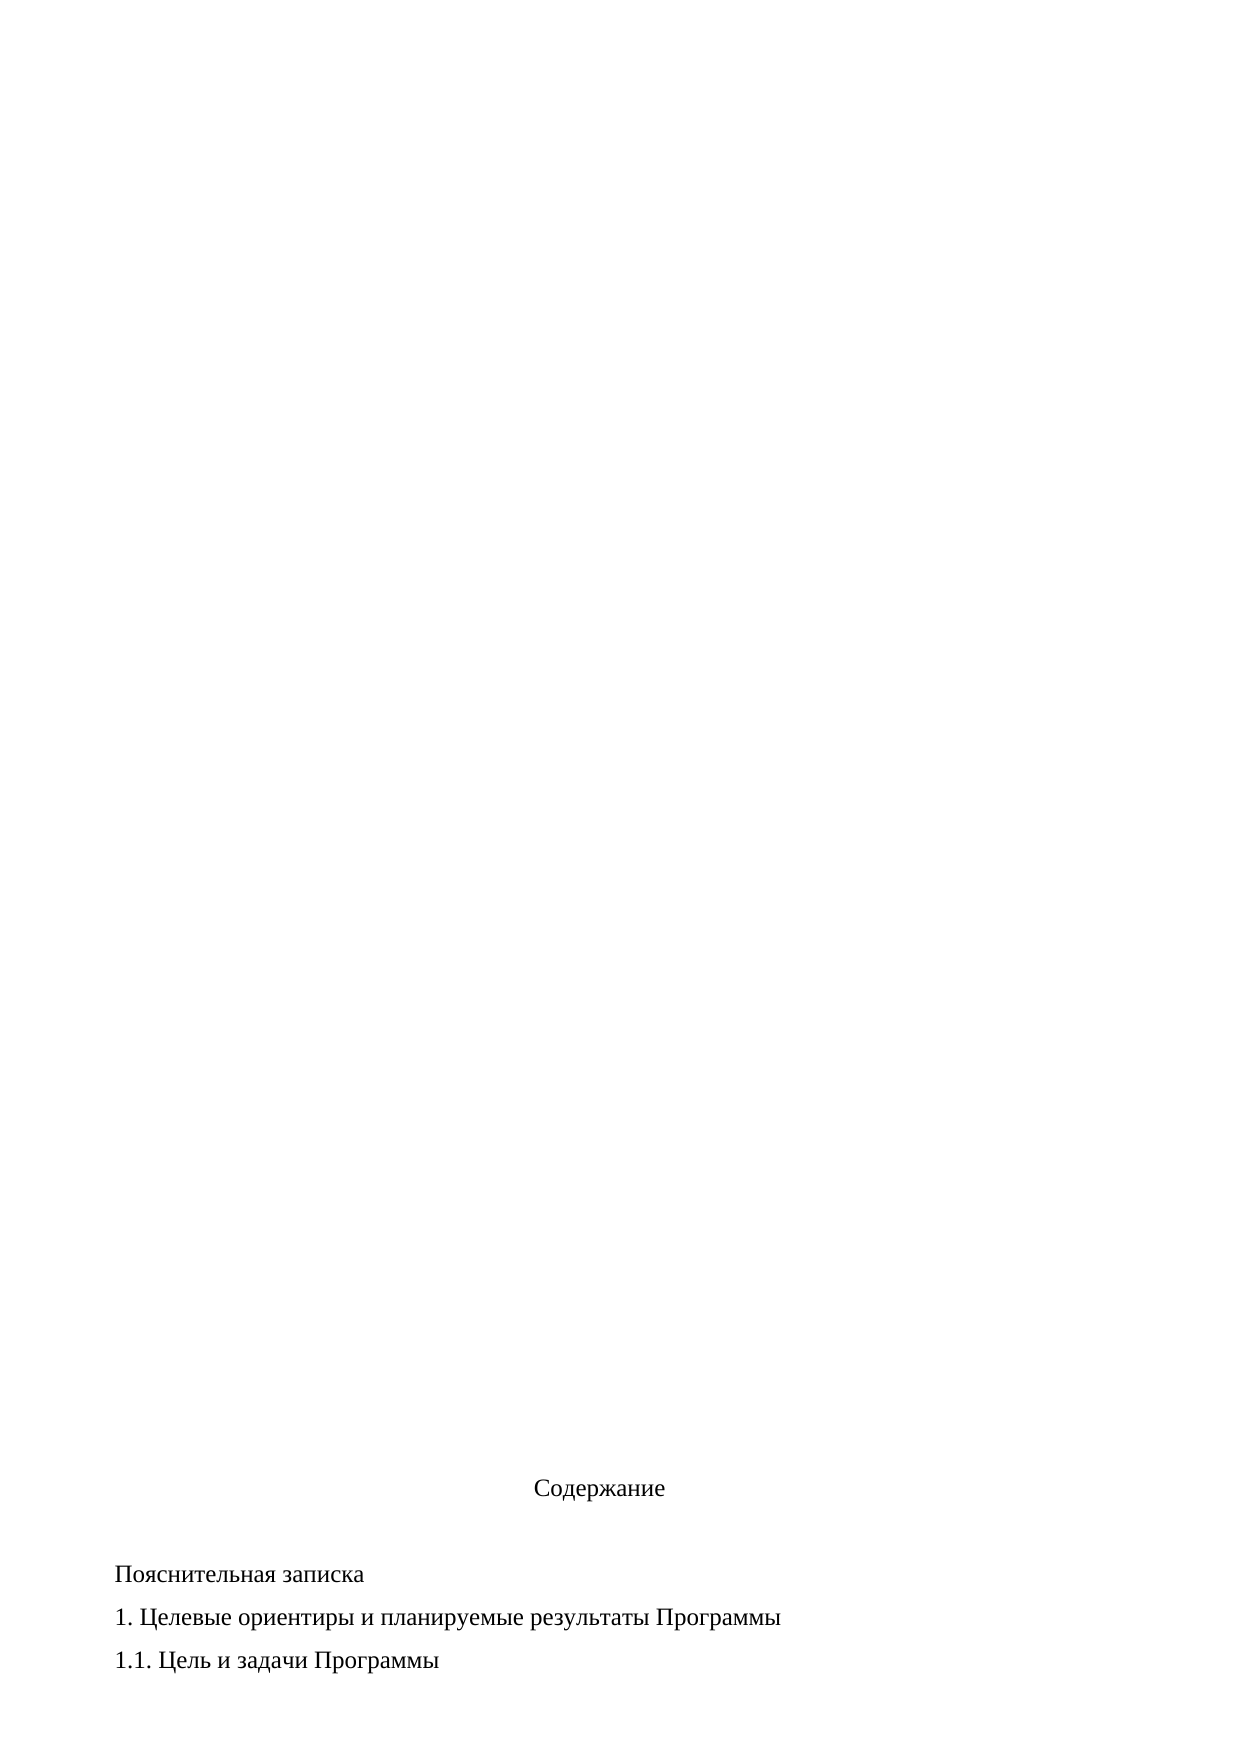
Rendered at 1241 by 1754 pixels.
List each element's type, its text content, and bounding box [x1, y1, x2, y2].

text 1. Целевые ориентиры и планируемые результаты Программы [114, 1602, 1107, 1631]
text Пояснительная записка [114, 1559, 1107, 1588]
text 1.1. Цель и задачи Программы [114, 1646, 1107, 1674]
text Содержание [92, 1473, 1107, 1502]
